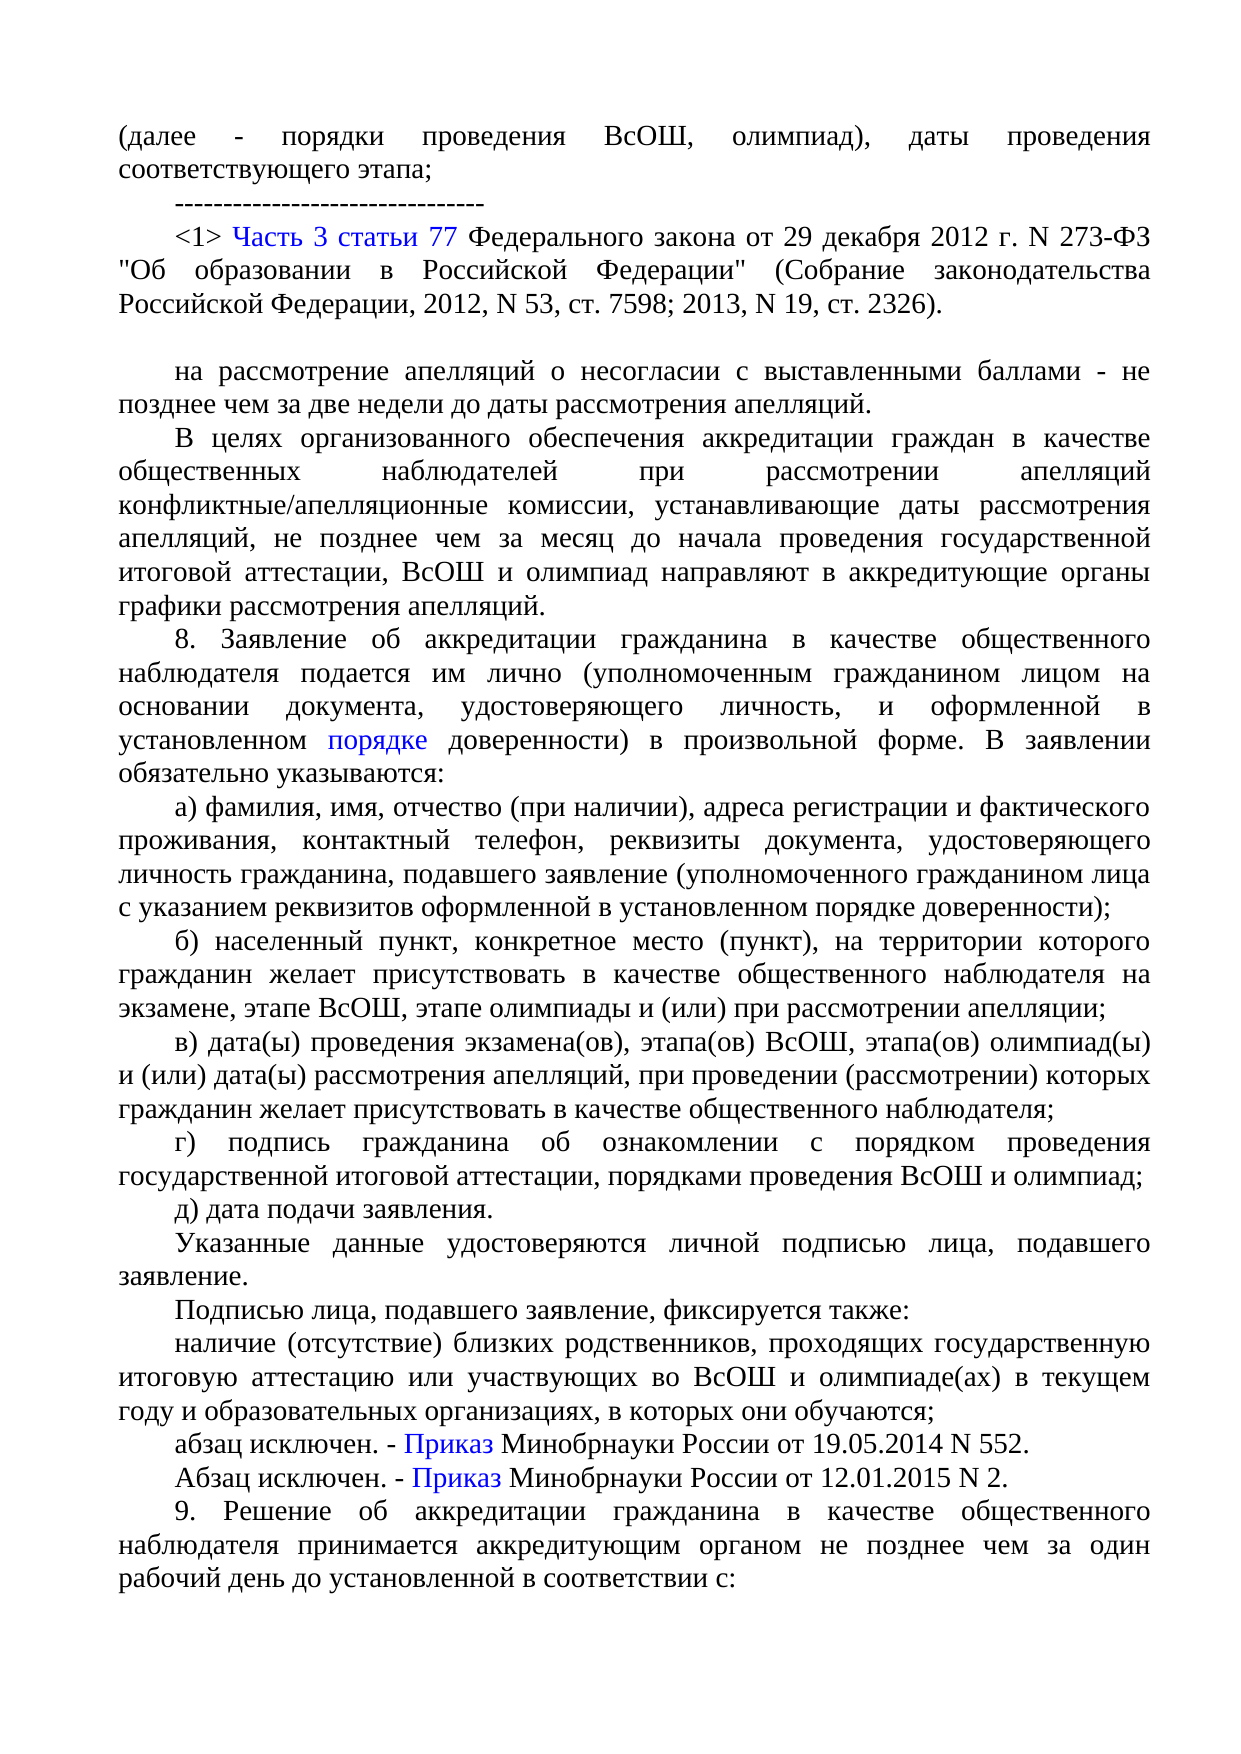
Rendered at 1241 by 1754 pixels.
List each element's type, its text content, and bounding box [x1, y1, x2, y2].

text в) дата(ы) проведения экзамена(ов), этапа(ов) ВсОШ, этапа(ов) олимпиад(ы) и (или) дата(ы) рассмотрения апелляций, при проведении (рассмотрении) которых гражданин желает присутствовать в качестве общественного наблюдателя; [118, 1024, 1152, 1124]
text Абзац исключен. - Приказ Минобрнауки России от 12.01.2015 N 2. [118, 1460, 1152, 1493]
text абзац исключен. - Приказ Минобрнауки России от 19.05.2014 N 552. [118, 1426, 1152, 1460]
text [118, 118, 1152, 185]
text Подписью лица, подавшего заявление, фиксируется также: [118, 1292, 1152, 1326]
text д) дата подачи заявления. [118, 1191, 1152, 1225]
text 8. Заявление об аккредитации гражданина в качестве общественного наблюдателя подается им лично (уполномоченным гражданином лицом на основании документа, удостоверяющего личность, и оформленной в установленном порядке доверенности) в произвольной форме. В заявлении обязательно указываются: [118, 621, 1152, 789]
text г) подпись гражданина об ознакомлении с порядком проведения государственной итоговой аттестации, порядками проведения ВсОШ и олимпиад; [118, 1124, 1152, 1191]
text а) фамилия, имя, отчество (при наличии), адреса регистрации и фактического проживания, контактный телефон, реквизиты документа, удостоверяющего личность гражданина, подавшего заявление (уполномоченного гражданином лица с указанием реквизитов оформленной в установленном порядке доверенности); [118, 789, 1152, 923]
text Указанные данные удостоверяются личной подписью лица, подавшего заявление. [118, 1225, 1152, 1292]
text <1> Часть 3 статьи 77 Федерального закона от 29 декабря 2012 г. N 273-ФЗ "Об образовании в Российской Федерации" (Собрание законодательства Российской Федерации, 2012, N 53, ст. 7598; 2013, N 19, ст. 2326). [118, 219, 1152, 319]
text б) населенный пункт, конкретное место (пункт), на территории которого гражданин желает присутствовать в качестве общественного наблюдателя на экзамене, этапе ВсОШ, этапе олимпиады и (или) при рассмотрении апелляции; [118, 923, 1152, 1024]
text наличие (отсутствие) близких родственников, проходящих государственную итоговую аттестацию или участвующих во ВсОШ и олимпиаде(ах) в текущем году и образовательных организациях, в которых они обучаются; [118, 1326, 1152, 1426]
text на рассмотрение апелляций о несогласии с выставленными баллами - не позднее чем за две недели до даты рассмотрения апелляций. [118, 353, 1152, 420]
text -------------------------------- [118, 185, 1152, 219]
text 9. Решение об аккредитации гражданина в качестве общественного наблюдателя принимается аккредитующим органом не позднее чем за один рабочий день до установленной в соответствии с: [118, 1493, 1152, 1594]
text В целях организованного обеспечения аккредитации граждан в качестве общественных наблюдателей при рассмотрении апелляций конфликтные/апелляционные комиссии, устанавливающие даты рассмотрения апелляций, не позднее чем за месяц до начала проведения государственной итоговой аттестации, ВсОШ и олимпиад направляют в аккредитующие органы графики рассмотрения апелляций. [118, 420, 1152, 621]
